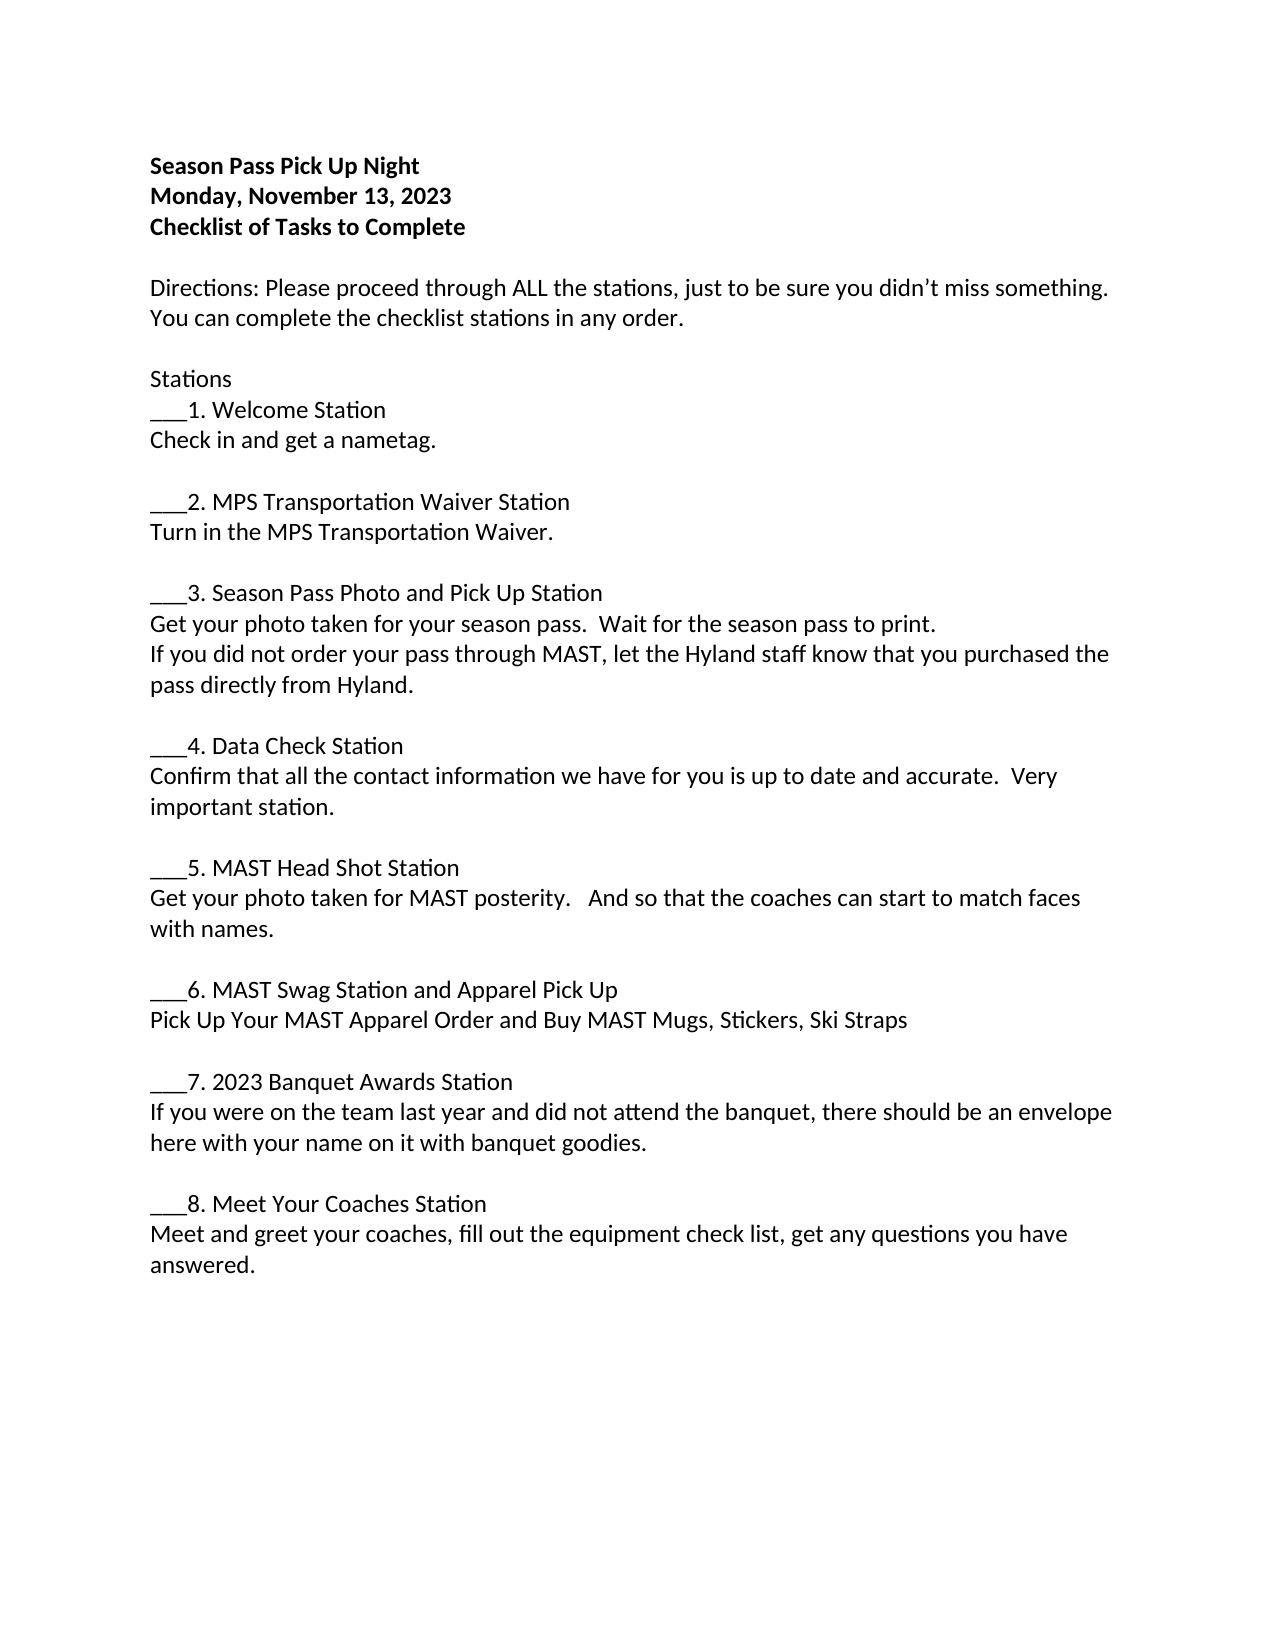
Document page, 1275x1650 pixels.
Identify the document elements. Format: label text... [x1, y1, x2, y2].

text Get your photo taken for MAST posterity. And so that the coaches can start to match faces with names. [150, 882, 1125, 943]
text ___1. Welcome Station [150, 394, 1125, 425]
text Checklist of Tasks to Complete [150, 211, 1125, 242]
text ___7. 2023 Banquet Awards Station [150, 1066, 1125, 1096]
text Get your photo taken for your season pass. Wait for the season pass to print. [150, 608, 1125, 638]
text ___8. Meet Your Coaches Station [150, 1188, 1125, 1218]
text ___3. Season Pass Photo and Pick Up Station [150, 577, 1125, 608]
text ___6. MAST Swag Station and Apparel Pick Up [150, 974, 1125, 1004]
text ___2. MPS Transportation Waiver Station [150, 486, 1125, 516]
text If you were on the team last year and did not attend the banquet, there should be an envelope here with your name on it with banquet goodies. [150, 1096, 1125, 1157]
text ___5. MAST Head Shot Station [150, 852, 1125, 882]
text Directions: Please proceed through ALL the stations, just to be sure you didn’t miss something. You can complete the checklist stations in any order. [150, 272, 1125, 333]
text Meet and greet your coaches, fill out the equipment check list, get any questions you have answered. [150, 1218, 1125, 1279]
text Pick Up Your MAST Apparel Order and Buy MAST Mugs, Stickers, Ski Straps [150, 1004, 1125, 1035]
list Check in and get a nametag. [150, 425, 1125, 455]
text Turn in the MPS Transportation Waiver. [150, 516, 1125, 547]
text Season Pass Pick Up Night [150, 150, 1125, 181]
text Confirm that all the contact information we have for you is up to date and accurate. Very important station. [150, 760, 1125, 821]
text Stations [150, 364, 1125, 394]
text If you did not order your pass through MAST, let the Hyland staff know that you purchased the pass directly from Hyland. [150, 638, 1125, 699]
text ___4. Data Check Station [150, 730, 1125, 760]
text Monday, November 13, 2023 [150, 181, 1125, 211]
